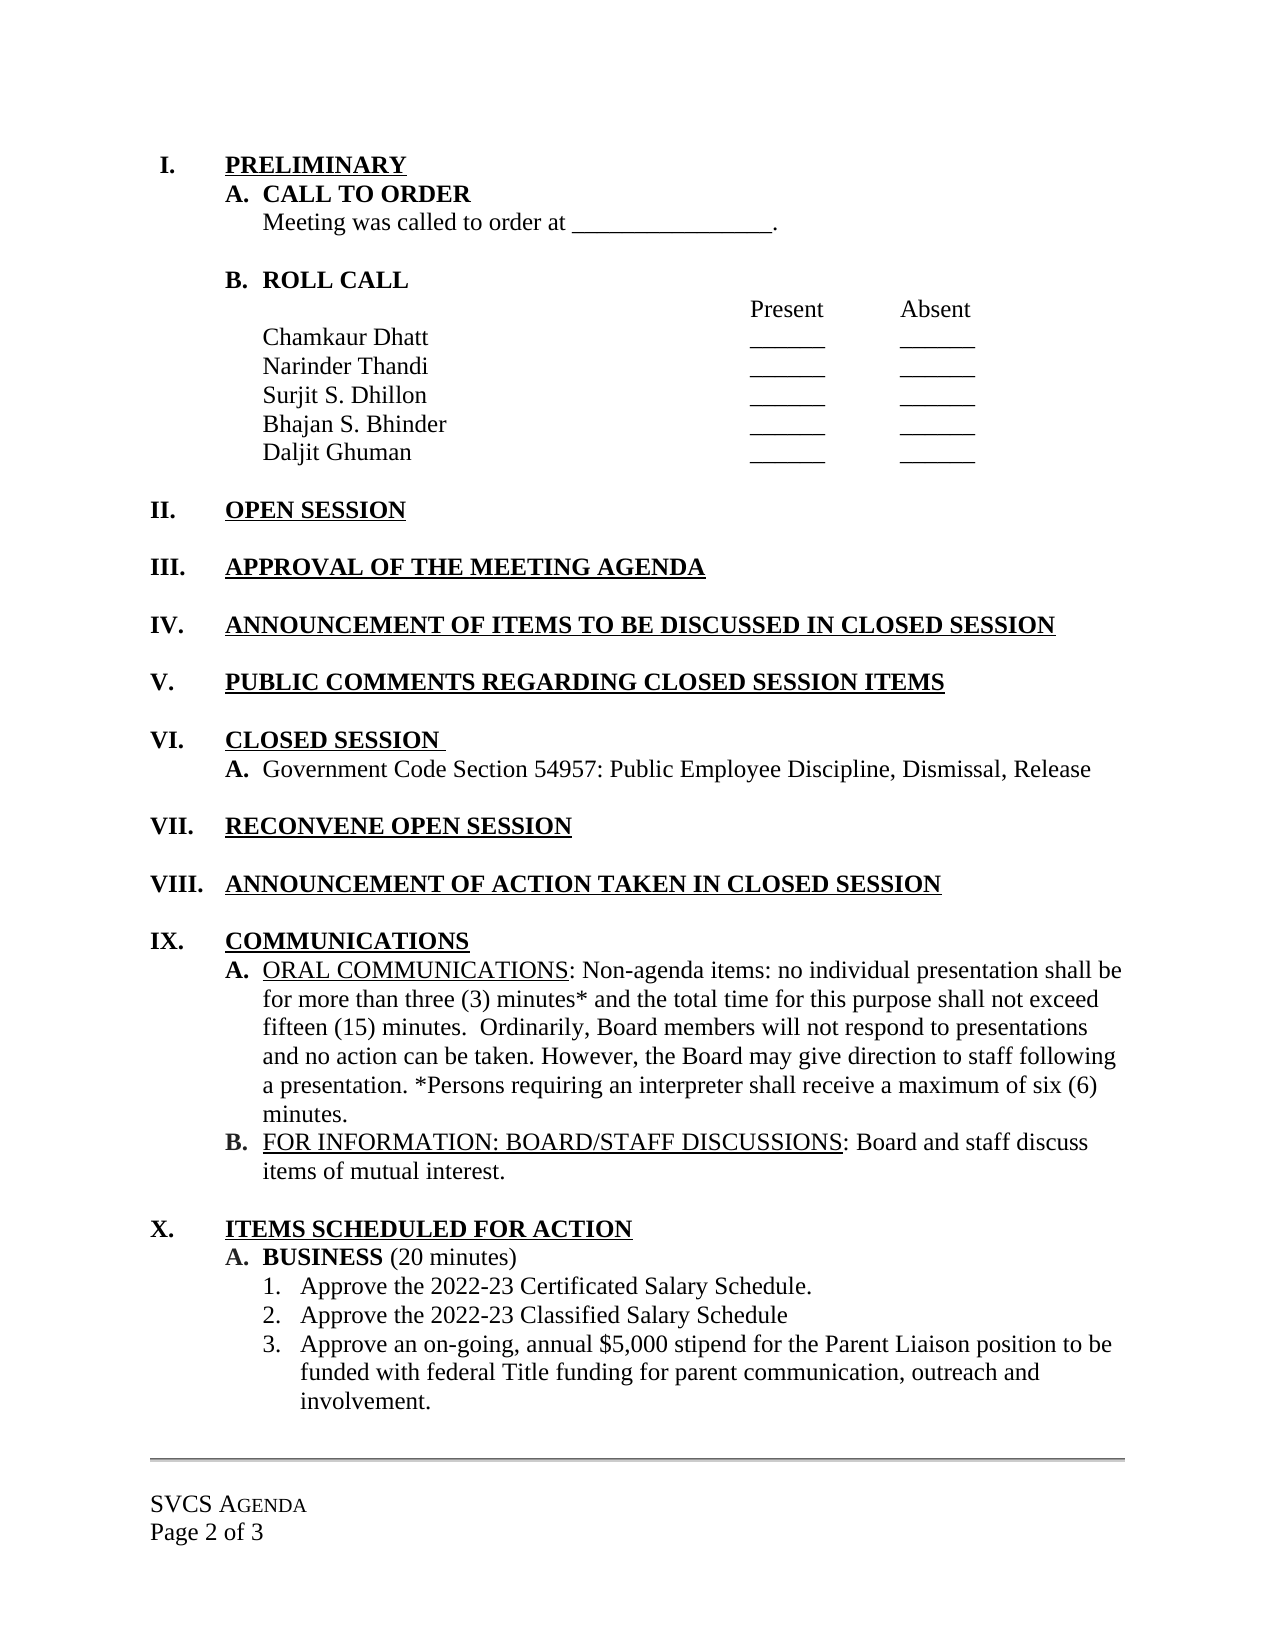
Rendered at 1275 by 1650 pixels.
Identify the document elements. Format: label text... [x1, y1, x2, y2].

list Daljit Ghuman ______ ______ [262, 437, 1125, 466]
list For Information: Board/Staff Discussions: Board and staff discuss items of mutual interest. [225, 1127, 1125, 1185]
picture [150, 1458, 1125, 1462]
list Narinder Thandi ______ ______ [262, 351, 1125, 380]
list PRELIMINARY [159, 150, 1125, 179]
list BUSINESS (20 minutes) [225, 1242, 1125, 1271]
list Chamkaur Dhatt ______ ______ [262, 322, 1125, 351]
list ORAL COMMUNICATIONS: Non-agenda items: no individual presentation shall be for more than three (3) minutes* and the total time for this purpose shall not exceed fifteen (15) minutes. Ordinarily, Board members will not respond to presentations and no action can be taken. However, the Board may give direction to staff following a presentation. *Persons requiring an interpreter shall receive a maximum of six (6) minutes. [225, 955, 1125, 1127]
list ROLL CALL [225, 265, 1125, 294]
list Present Absent [675, 294, 1125, 322]
list APPROVAL OF THE MEETING AGENDA [150, 552, 1125, 581]
list CALL TO ORDER [225, 179, 1125, 207]
list Approve the 2022-23 Classified Salary Schedule [262, 1300, 1125, 1329]
list ANNOUNCEMENT OF ACTION TAKEN IN CLOSED SESSION [150, 869, 1125, 897]
list Approve an on-going, annual $5,000 stipend for the Parent Liaison position to be funded with federal Title funding for parent communication, outreach and involvement. [262, 1329, 1125, 1415]
list PUBLIC COMMENTS REGARDING CLOSED SESSION ITEMS [150, 667, 1125, 696]
list Meeting was called to order at ________________. [262, 207, 1125, 236]
list ITEMS SCHEDULED FOR ACTION [150, 1214, 1125, 1242]
list Approve the 2022-23 Certificated Salary Schedule. [262, 1271, 1125, 1300]
list CLOSED SESSION [150, 725, 1125, 754]
list Government Code Section 54957: Public Employee Discipline, Dismissal, Release [225, 754, 1125, 782]
list ANNOUNCEMENT OF ITEMS TO BE DISCUSSED IN CLOSED SESSION [150, 610, 1125, 639]
list RECONVENE OPEN SESSION [150, 811, 1125, 840]
list Bhajan S. Bhinder ______ ______ [262, 409, 1125, 437]
list Surjit S. Dhillon ______ ______ [262, 380, 1125, 409]
list OPEN SESSION [150, 495, 1125, 524]
list COMMUNICATIONS [150, 926, 1125, 955]
